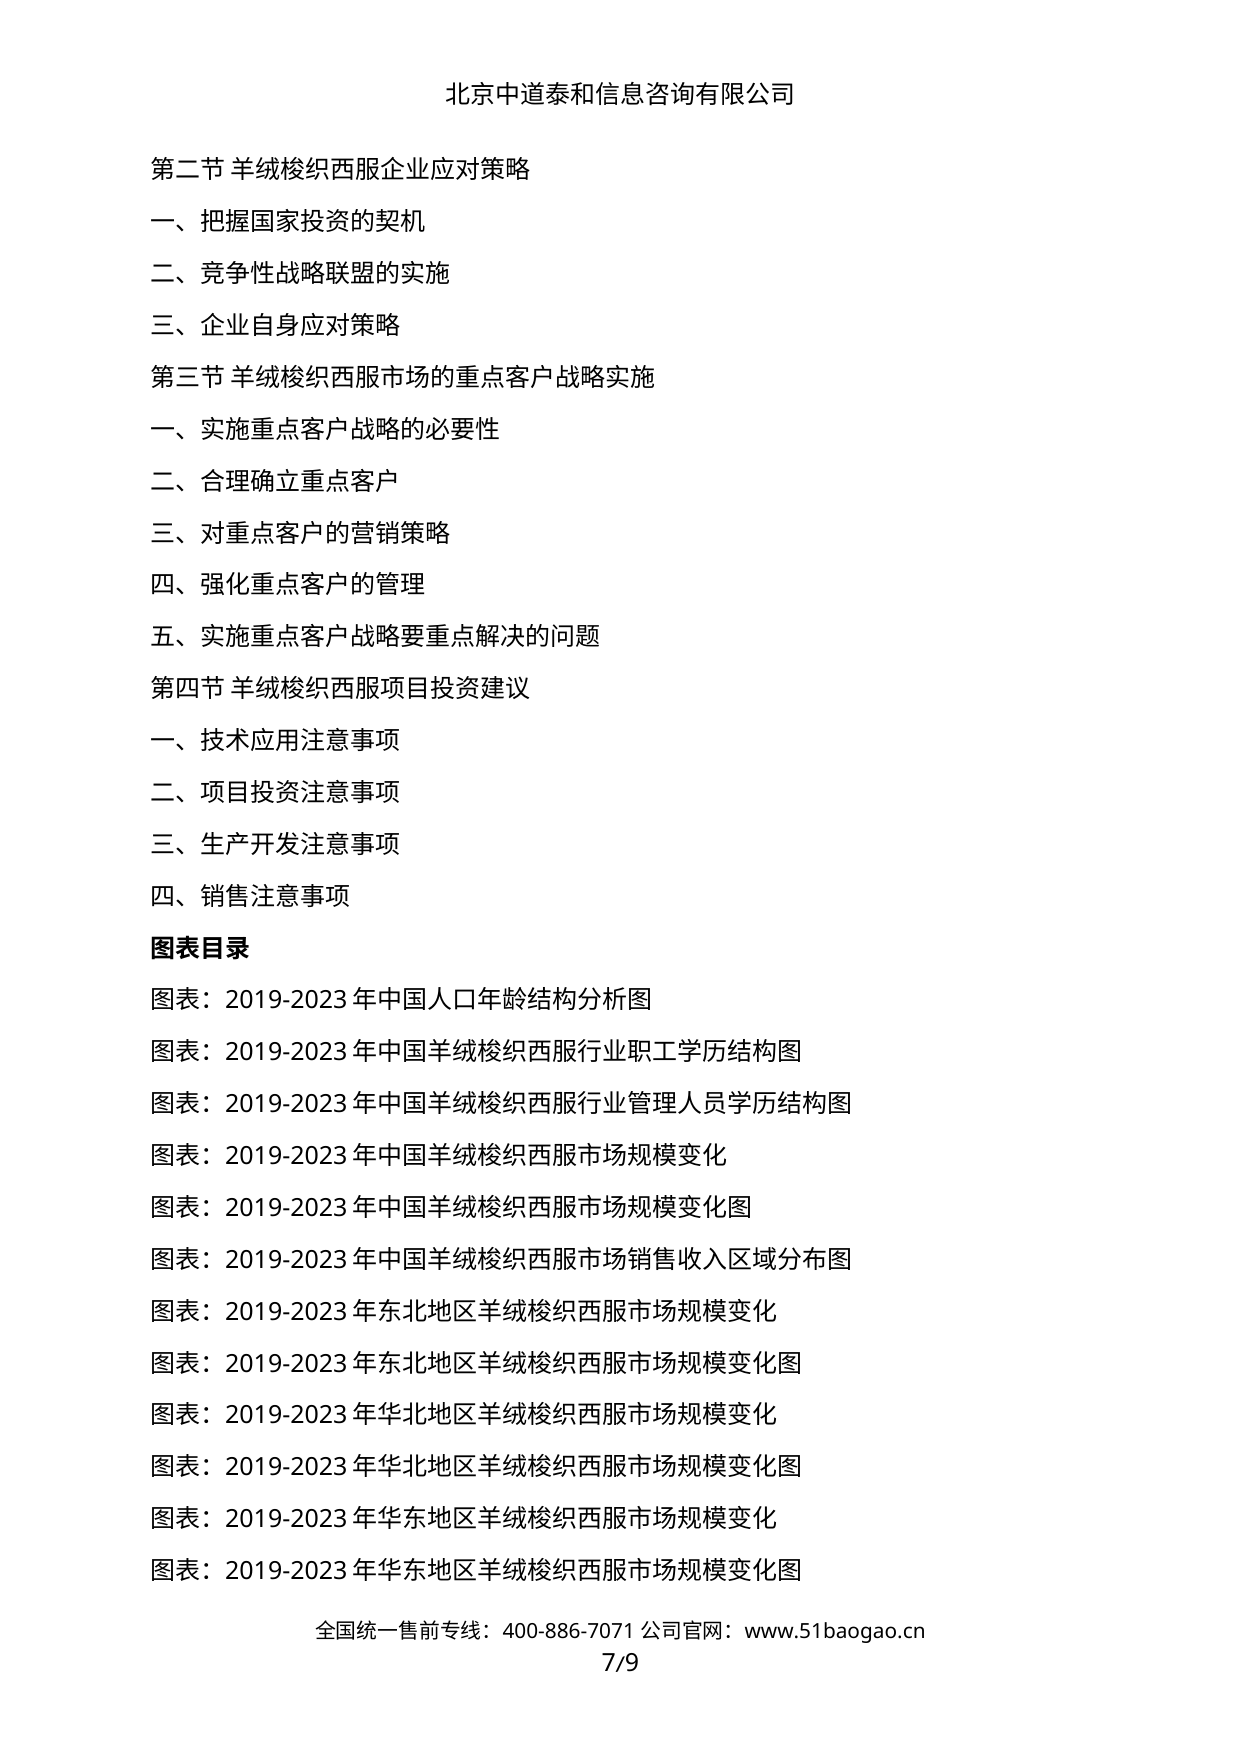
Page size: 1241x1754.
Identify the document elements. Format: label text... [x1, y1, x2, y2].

text 二、合理确立重点客户 [150, 461, 1090, 497]
text 第四节 羊绒梭织西服项目投资建议 [150, 669, 1090, 705]
text 图表：2019-2023年华东地区羊绒梭织西服市场规模变化图 [150, 1551, 1090, 1587]
text 图表：2019-2023年东北地区羊绒梭织西服市场规模变化图 [150, 1343, 1090, 1379]
text 五、实施重点客户战略要重点解决的问题 [150, 617, 1090, 653]
text 四、强化重点客户的管理 [150, 565, 1090, 601]
text 二、竞争性战略联盟的实施 [150, 254, 1090, 290]
text 图表：2019-2023年中国羊绒梭织西服行业管理人员学历结构图 [150, 1084, 1090, 1120]
text 图表：2019-2023年中国羊绒梭织西服行业职工学历结构图 [150, 1032, 1090, 1068]
text 一、实施重点客户战略的必要性 [150, 409, 1090, 446]
text 四、销售注意事项 [150, 876, 1090, 912]
text 图表：2019-2023年华北地区羊绒梭织西服市场规模变化 [150, 1395, 1090, 1431]
text 一、把握国家投资的契机 [150, 202, 1090, 238]
text 图表：2019-2023年华北地区羊绒梭织西服市场规模变化图 [150, 1447, 1090, 1483]
text 第三节 羊绒梭织西服市场的重点客户战略实施 [150, 357, 1090, 394]
text 三、企业自身应对策略 [150, 306, 1090, 342]
text 图表：2019-2023年中国羊绒梭织西服市场规模变化图 [150, 1187, 1090, 1224]
text 图表：2019-2023年中国人口年龄结构分析图 [150, 980, 1090, 1016]
text 图表：2019-2023年东北地区羊绒梭织西服市场规模变化 [150, 1291, 1090, 1327]
text 第二节 羊绒梭织西服企业应对策略 [150, 150, 1090, 186]
text 一、技术应用注意事项 [150, 721, 1090, 757]
text 图表：2019-2023年中国羊绒梭织西服市场销售收入区域分布图 [150, 1239, 1090, 1276]
text 三、生产开发注意事项 [150, 824, 1090, 861]
text 图表：2019-2023年华东地区羊绒梭织西服市场规模变化 [150, 1499, 1090, 1535]
text 二、项目投资注意事项 [150, 772, 1090, 809]
text 图表目录 [150, 928, 1090, 964]
text 图表：2019-2023年中国羊绒梭织西服市场规模变化 [150, 1136, 1090, 1172]
text 三、对重点客户的营销策略 [150, 513, 1090, 549]
